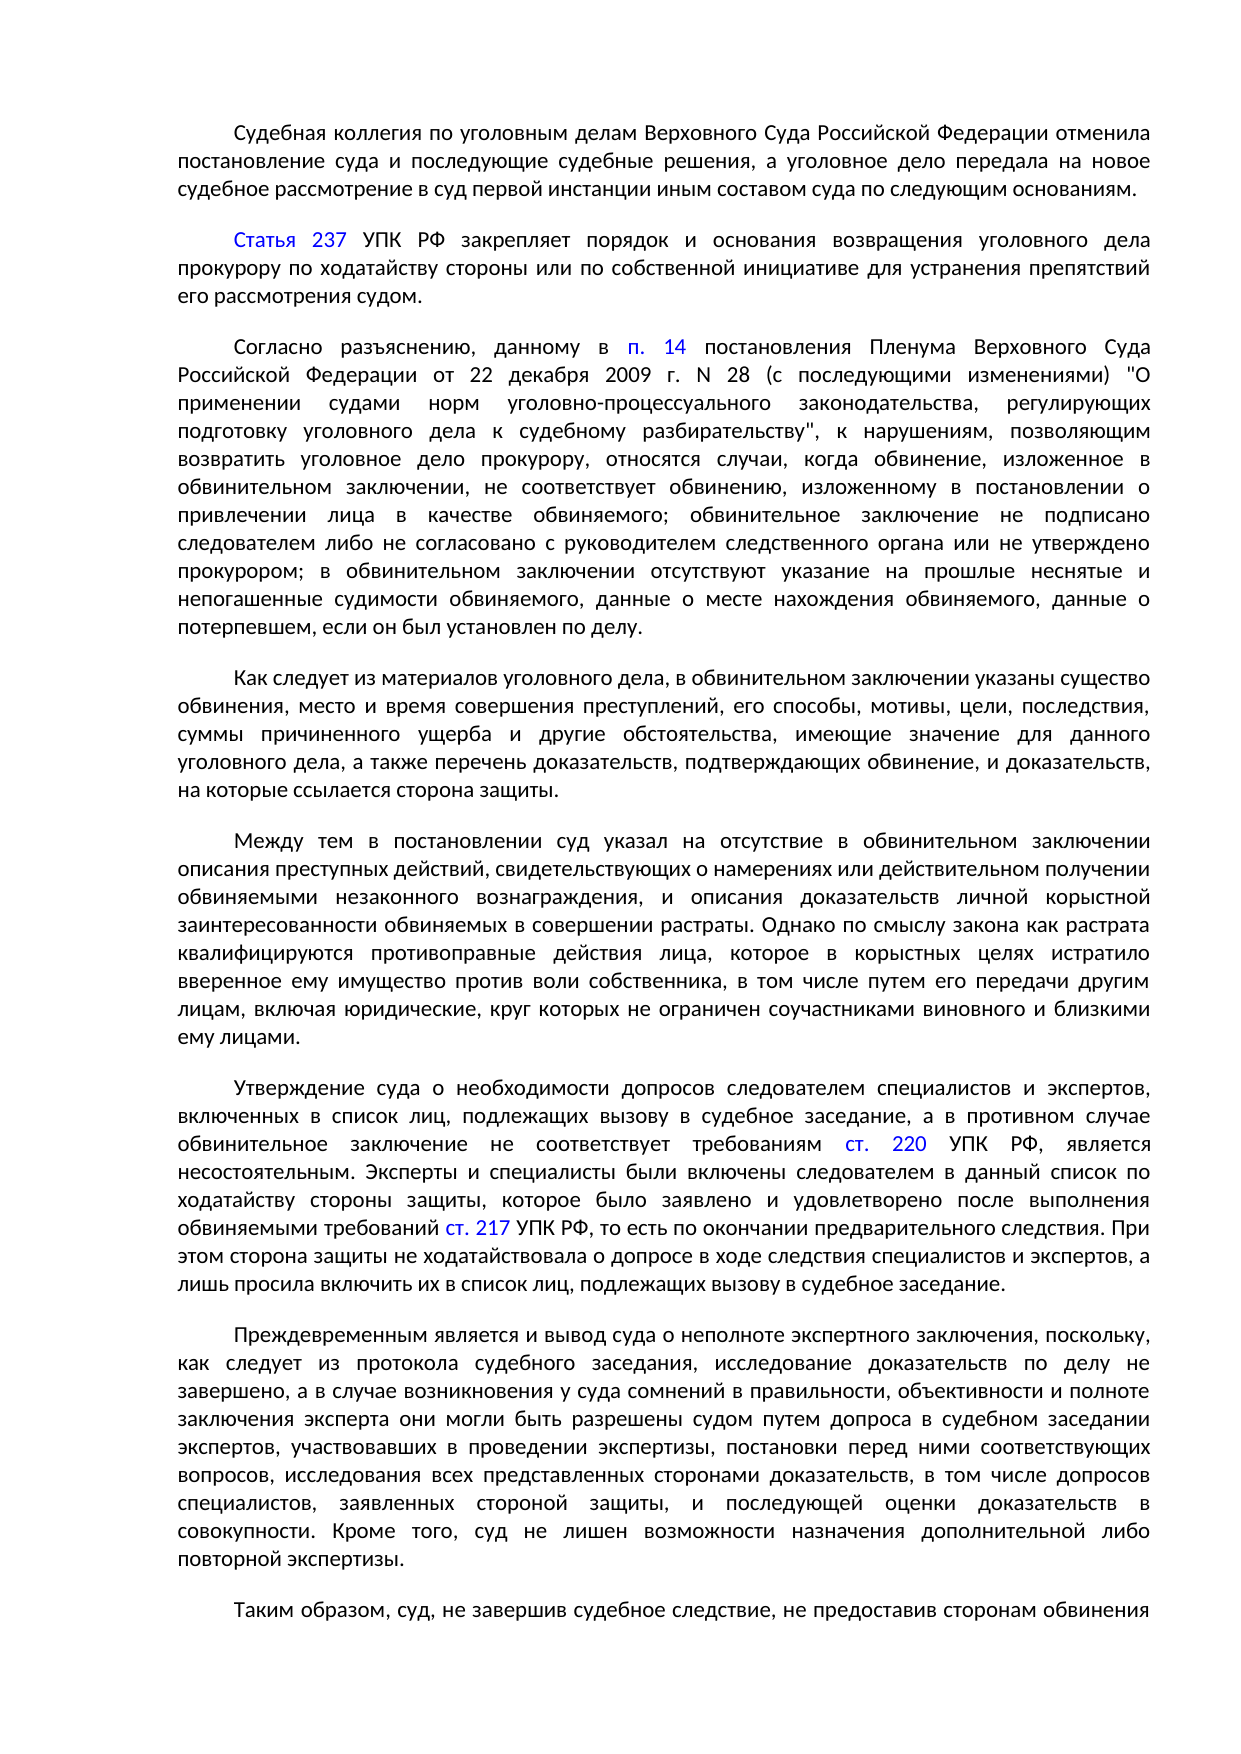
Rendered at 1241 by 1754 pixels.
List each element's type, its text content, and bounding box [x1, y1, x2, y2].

text Как следует из материалов уголовного дела, в обвинительном заключении указаны существо обвинения, место и время совершения преступлений, его способы, мотивы, цели, последствия, суммы причиненного ущерба и другие обстоятельства, имеющие значение для данного уголовного дела, а также перечень доказательств, подтверждающих обвинение, и доказательств, на которые ссылается сторона защиты. [177, 663, 1152, 803]
text Согласно разъяснению, данному в п. 14 постановления Пленума Верховного Суда Российской Федерации от 22 декабря 2009 г. N 28 (с последующими изменениями) "О применении судами норм уголовно-процессуального законодательства, регулирующих подготовку уголовного дела к судебному разбирательству", к нарушениям, позволяющим возвратить уголовное дело прокурору, относятся случаи, когда обвинение, изложенное в обвинительном заключении, не соответствует обвинению, изложенному в постановлении о привлечении лица в качестве обвиняемого; обвинительное заключение не подписано следователем либо не согласовано с руководителем следственного органа или не утверждено прокурором; в обвинительном заключении отсутствуют указание на прошлые неснятые и непогашенные судимости обвиняемого, данные о месте нахождения обвиняемого, данные о потерпевшем, если он был установлен по делу. [177, 332, 1152, 640]
text Между тем в постановлении суд указал на отсутствие в обвинительном заключении описания преступных действий, свидетельствующих о намерениях или действительном получении обвиняемыми незаконного вознаграждения, и описания доказательств личной корыстной заинтересованности обвиняемых в совершении растраты. Однако по смыслу закона как растрата квалифицируются противоправные действия лица, которое в корыстных целях истратило вверенное ему имущество против воли собственника, в том числе путем его передачи другим лицам, включая юридические, круг которых не ограничен соучастниками виновного и близкими ему лицами. [177, 826, 1152, 1050]
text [177, 1596, 1152, 1623]
text Преждевременным является и вывод суда о неполноте экспертного заключения, поскольку, как следует из протокола судебного заседания, исследование доказательств по делу не завершено, а в случае возникновения у суда сомнений в правильности, объективности и полноте заключения эксперта они могли быть разрешены судом путем допроса в судебном заседании экспертов, участвовавших в проведении экспертизы, постановки перед ними соответствующих вопросов, исследования всех представленных сторонами доказательств, в том числе допросов специалистов, заявленных стороной защиты, и последующей оценки доказательств в совокупности. Кроме того, суд не лишен возможности назначения дополнительной либо повторной экспертизы. [177, 1320, 1152, 1573]
text Утверждение суда о необходимости допросов следователем специалистов и экспертов, включенных в список лиц, подлежащих вызову в судебное заседание, а в противном случае обвинительное заключение не соответствует требованиям ст. 220 УПК РФ, является несостоятельным. Эксперты и специалисты были включены следователем в данный список по ходатайству стороны защиты, которое было заявлено и удовлетворено после выполнения обвиняемыми требований ст. 217 УПК РФ, то есть по окончании предварительного следствия. При этом сторона защиты не ходатайствовала о допросе в ходе следствия специалистов и экспертов, а лишь просила включить их в список лиц, подлежащих вызову в судебное заседание. [177, 1073, 1152, 1297]
text Статья 237 УПК РФ закрепляет порядок и основания возвращения уголовного дела прокурору по ходатайству стороны или по собственной инициативе для устранения препятствий его рассмотрения судом. [177, 225, 1152, 309]
text Судебная коллегия по уголовным делам Верховного Суда Российской Федерации отменила постановление суда и последующие судебные решения, а уголовное дело передала на новое судебное рассмотрение в суд первой инстанции иным составом суда по следующим основаниям. [177, 118, 1152, 202]
